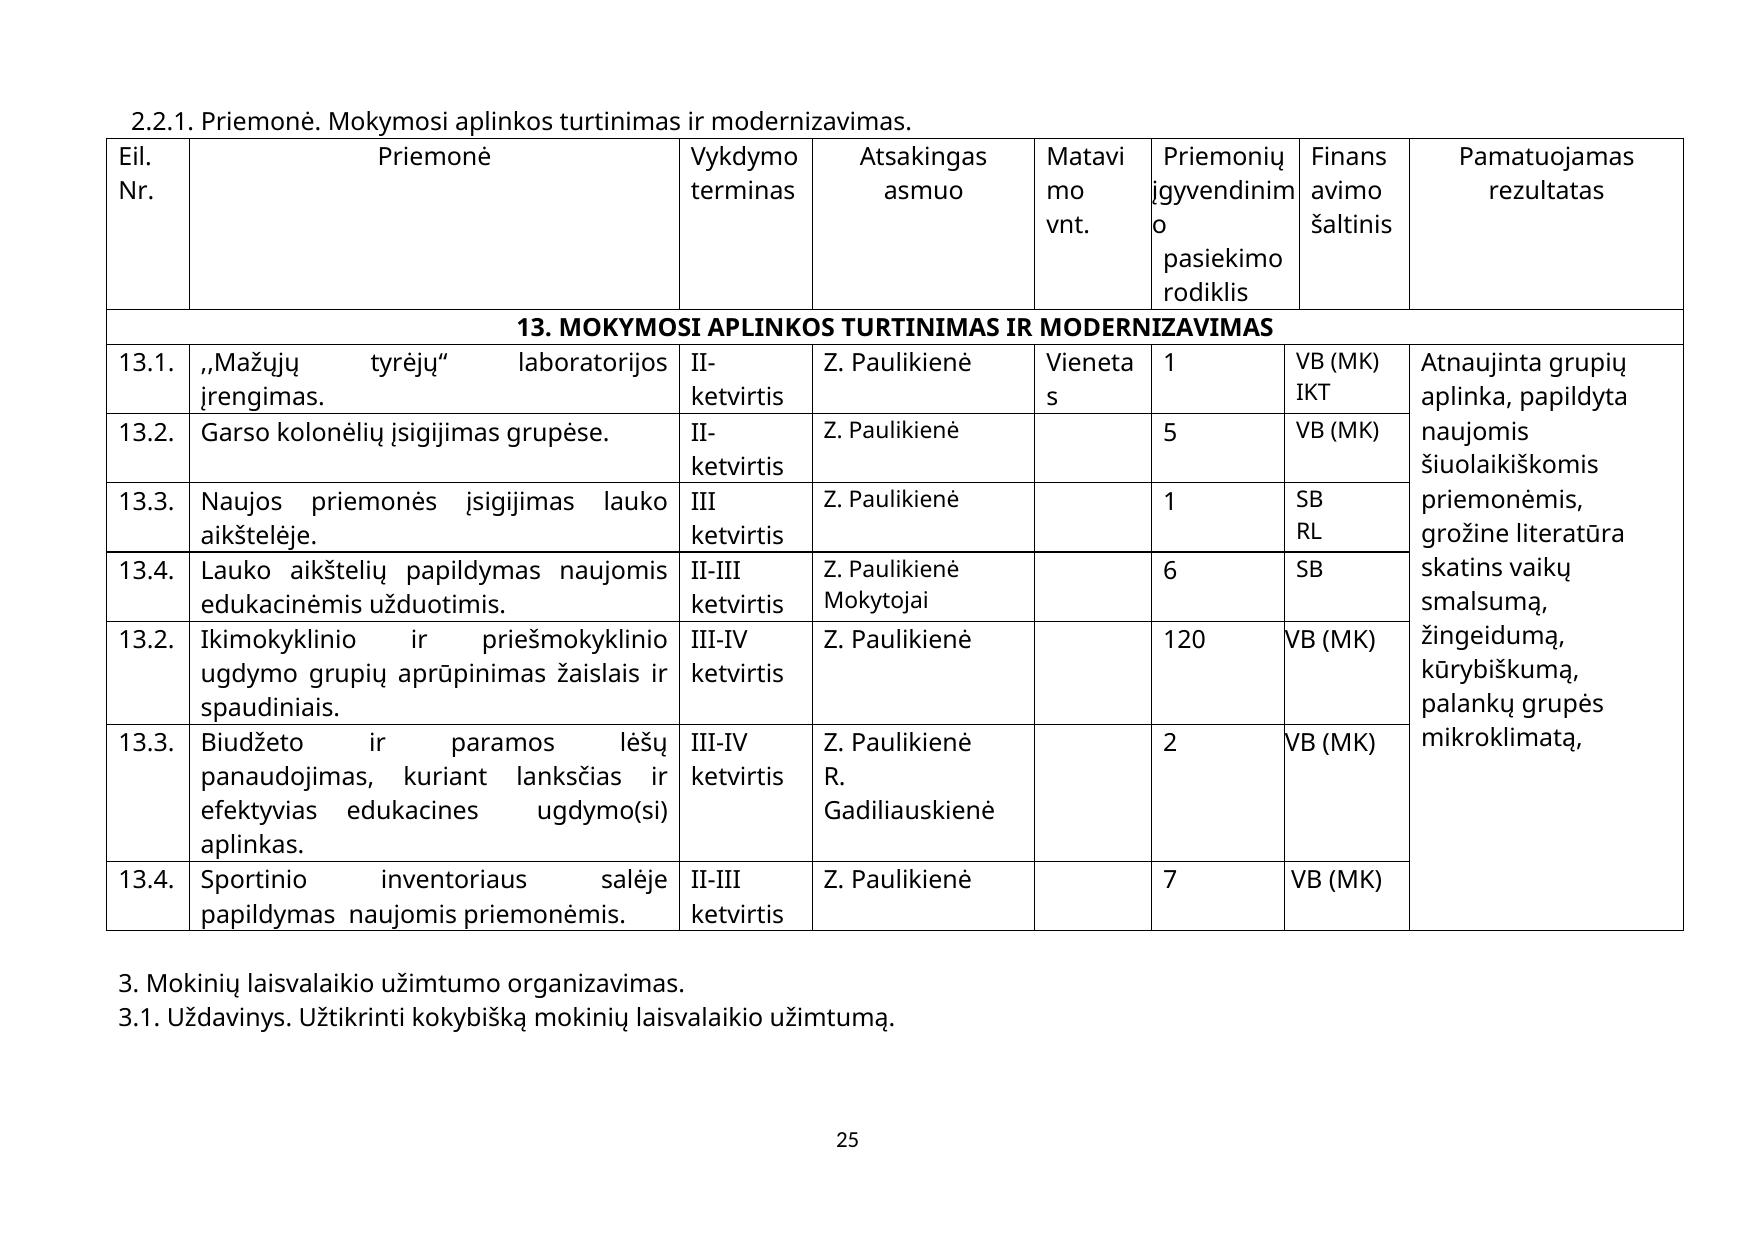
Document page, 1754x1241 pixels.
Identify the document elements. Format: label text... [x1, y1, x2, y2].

table_cell 120 [1152, 622, 1284, 724]
table_cell Atnaujinta grupių aplinka, papildyta naujomis šiuolaikiškomis priemonėmis, grožine literatūra skatins vaikų smalsumą, žingeidumą, kūrybiškumą, palankų grupės mikroklimatą, [1410, 345, 1683, 930]
table_cell VB (MK) IKT [1285, 345, 1409, 413]
table_cell 2 [1152, 725, 1284, 861]
table_cell 13.3. [107, 725, 189, 861]
table_cell VB (MK) [1285, 622, 1409, 724]
table_cell Z. Paulikienė Mokytojai [813, 553, 1034, 621]
table_cell II-III ketvirtis [680, 862, 812, 930]
table_cell Vienetas [1035, 345, 1151, 413]
table_cell Z. Paulikienė [813, 483, 1034, 551]
table_cell II-ketvirtis [680, 345, 812, 413]
table_cell VB (MK) [1285, 862, 1409, 930]
table_cell III-IV ketvirtis [680, 725, 812, 861]
table_cell Sportinio inventoriaus salėje papildymas naujomis priemonėmis. [190, 862, 679, 930]
table_cell [1035, 725, 1151, 861]
table_cell 1 [1152, 345, 1284, 413]
table_cell [1035, 622, 1151, 724]
table_cell Lauko aikštelių papildymas naujomis edukacinėmis užduotimis. [190, 553, 679, 621]
table_cell Biudžeto ir paramos lėšų panaudojimas, kuriant lanksčias ir efektyvias edukacines ugdymo(si) aplinkas. [190, 725, 679, 861]
text 3. Mokinių laisvalaikio užimtumo organizavimas. [118, 965, 1577, 999]
table_cell SB RL [1285, 483, 1409, 551]
table_cell 13.3. [107, 483, 189, 551]
table_cell Naujos priemonės įsigijimas lauko aikštelėje. [190, 483, 679, 551]
text 3.1. Uždavinys. Užtikrinti kokybišką mokinių laisvalaikio užimtumą. [118, 999, 1577, 1033]
table_cell [1035, 553, 1151, 621]
table_header Atsakingas asmuo [813, 139, 1034, 309]
table_cell 13.2. [107, 622, 189, 724]
table_header Vykdymo terminas [680, 139, 812, 309]
table_cell Z. Paulikienė [813, 345, 1034, 413]
table_cell [1035, 483, 1151, 551]
table_cell III ketvirtis [680, 483, 812, 551]
table_cell 13. MOKYMOSI APLINKOS TURTINIMAS IR MODERNIZAVIMAS [107, 310, 1683, 344]
table_header Priemonių įgyvendinimo pasiekimo rodiklis [1152, 139, 1299, 309]
table_cell SB [1285, 553, 1409, 621]
table_cell Ikimokyklinio ir priešmokyklinio ugdymo grupių aprūpinimas žaislais ir spaudiniais. [190, 622, 679, 724]
table_cell 13.1. [107, 345, 189, 413]
table_cell Z. Paulikienė [813, 622, 1034, 724]
table_cell Z. Paulikienė [813, 862, 1034, 930]
table_header Finansavimo šaltinis [1300, 139, 1409, 309]
table_cell Z. Paulikienė [813, 414, 1034, 482]
table_cell 13.4. [107, 862, 189, 930]
table_cell VB (MK) [1285, 414, 1409, 482]
table_cell [1035, 862, 1151, 930]
table_cell 1 [1152, 483, 1284, 551]
table_cell 13.4. [107, 553, 189, 621]
table_cell [1035, 414, 1151, 482]
table_cell 13.2. [107, 414, 189, 482]
table_cell 5 [1152, 414, 1284, 482]
table_cell II-ketvirtis [680, 414, 812, 482]
text 2.2.1. Priemonė. Mokymosi aplinkos turtinimas ir modernizavimas. [118, 103, 1577, 137]
table_cell II-III ketvirtis [680, 553, 812, 621]
table_cell Z. Paulikienė R. Gadiliauskienė [813, 725, 1034, 861]
table_cell 7 [1152, 862, 1284, 930]
table_cell 6 [1152, 553, 1284, 621]
table_header Priemonė [190, 139, 679, 309]
table_header Eil. Nr. [107, 139, 189, 309]
table_cell ,,Mažųjų tyrėjų“ laboratorijos įrengimas. [190, 345, 679, 413]
table_cell Garso kolonėlių įsigijimas grupėse. [190, 414, 679, 482]
table_cell III-IV ketvirtis [680, 622, 812, 724]
table_cell VB (MK) [1285, 725, 1409, 861]
table_header Pamatuojamas rezultatas [1410, 139, 1683, 309]
table_header Matavimo vnt. [1035, 139, 1151, 309]
